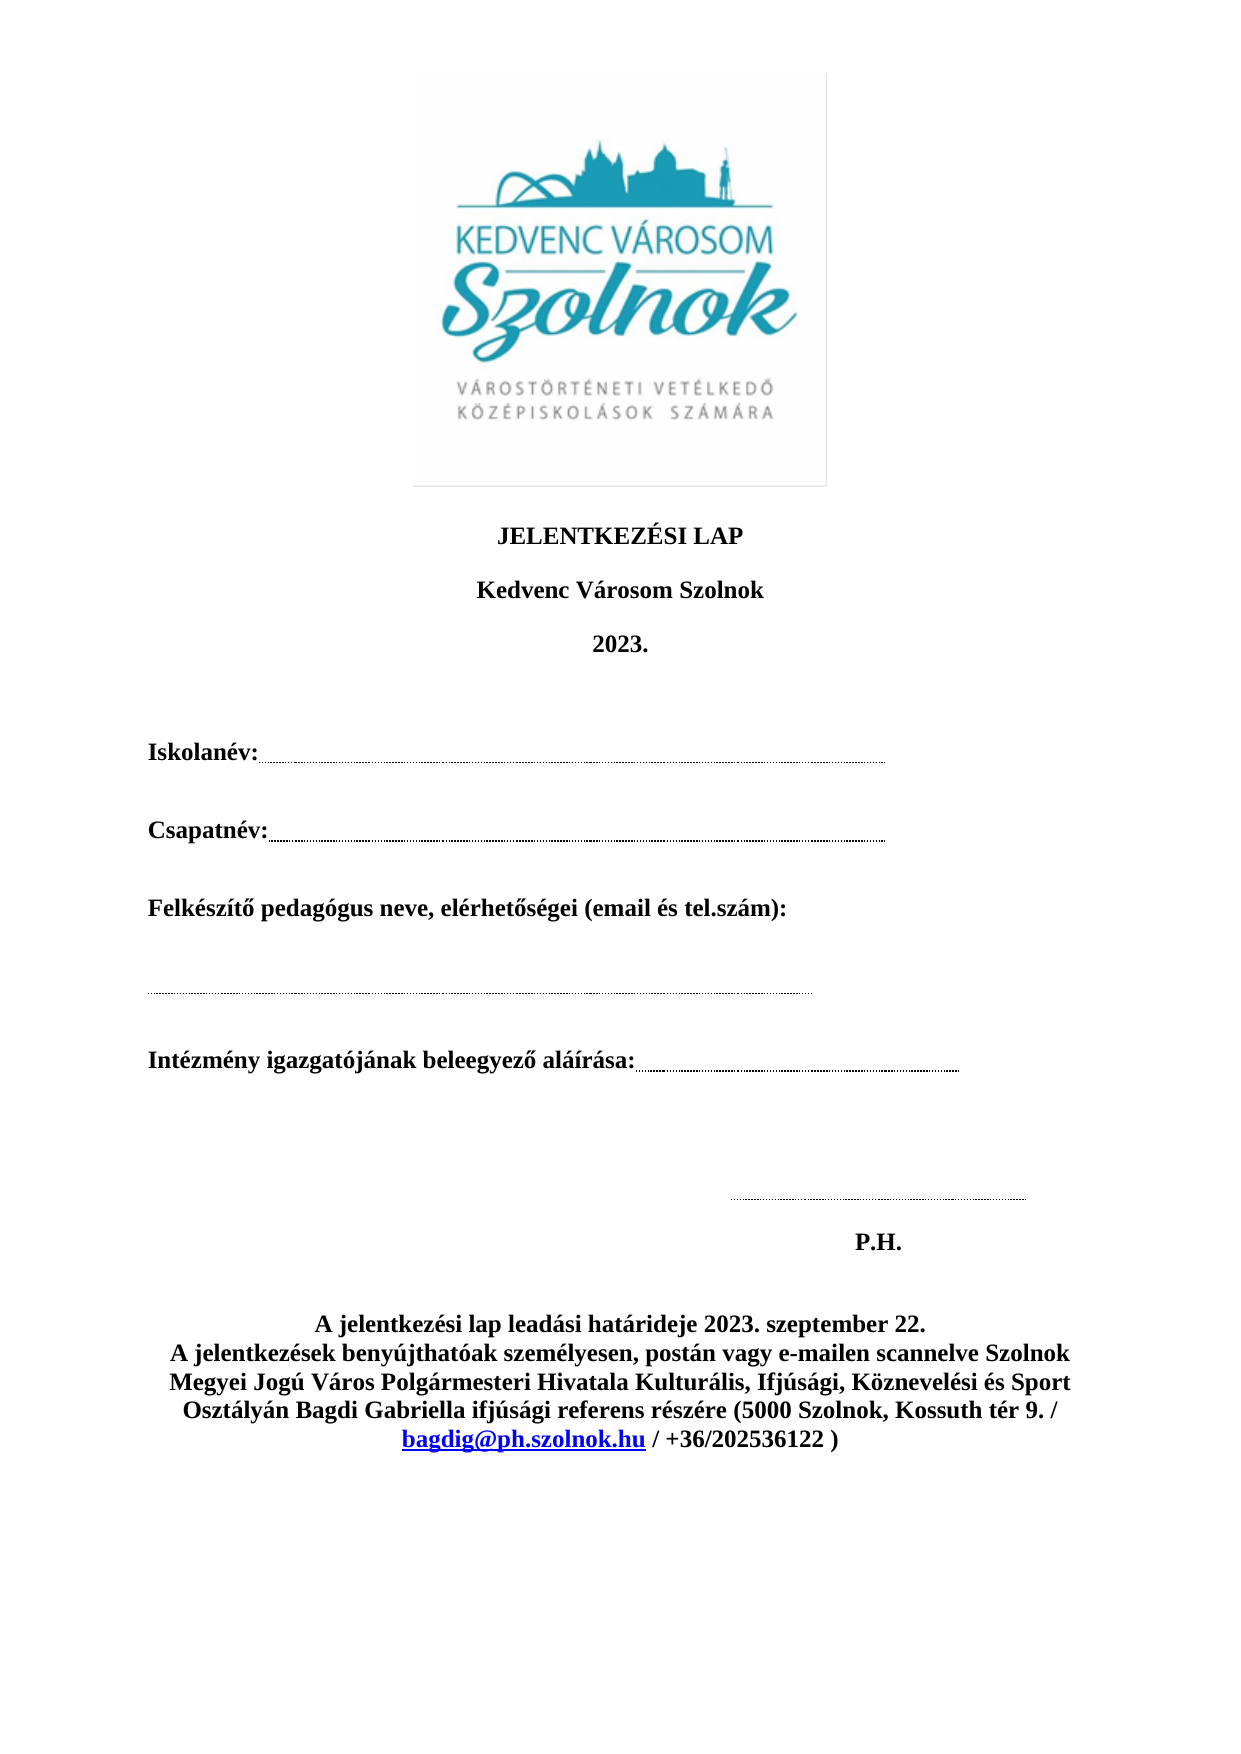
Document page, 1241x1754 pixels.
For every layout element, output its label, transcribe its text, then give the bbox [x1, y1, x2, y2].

text Iskolanév: [148, 737, 1093, 766]
text P.H. [664, 1227, 1093, 1256]
text A jelentkezési lap leadási határideje 2023. szeptember 22. [148, 1309, 1093, 1338]
text JELENTKEZÉSI LAP [148, 521, 1093, 550]
text 2023. [148, 629, 1093, 658]
text Felkészítő pedagógus neve, elérhetőségei (email és tel.szám): [148, 893, 1093, 922]
text A jelentkezések benyújthatóak személyesen, postán vagy e-mailen scannelve Szolnok Megyei Jogú Város Polgármesteri Hivatala Kulturális, Ifjúsági, Köznevelési és Sport Osztályán Bagdi Gabriella ifjúsági referens részére (5000 Szolnok, Kossuth tér 9. / bagdig@ph.szolnok.hu / +36/202536122 ) [148, 1338, 1093, 1453]
text Intézmény igazgatójának beleegyező aláírása: [148, 1045, 1093, 1074]
picture [413, 73, 828, 488]
text Kedvenc Városom Szolnok [148, 575, 1093, 604]
text Csapatnév: [148, 815, 1093, 844]
